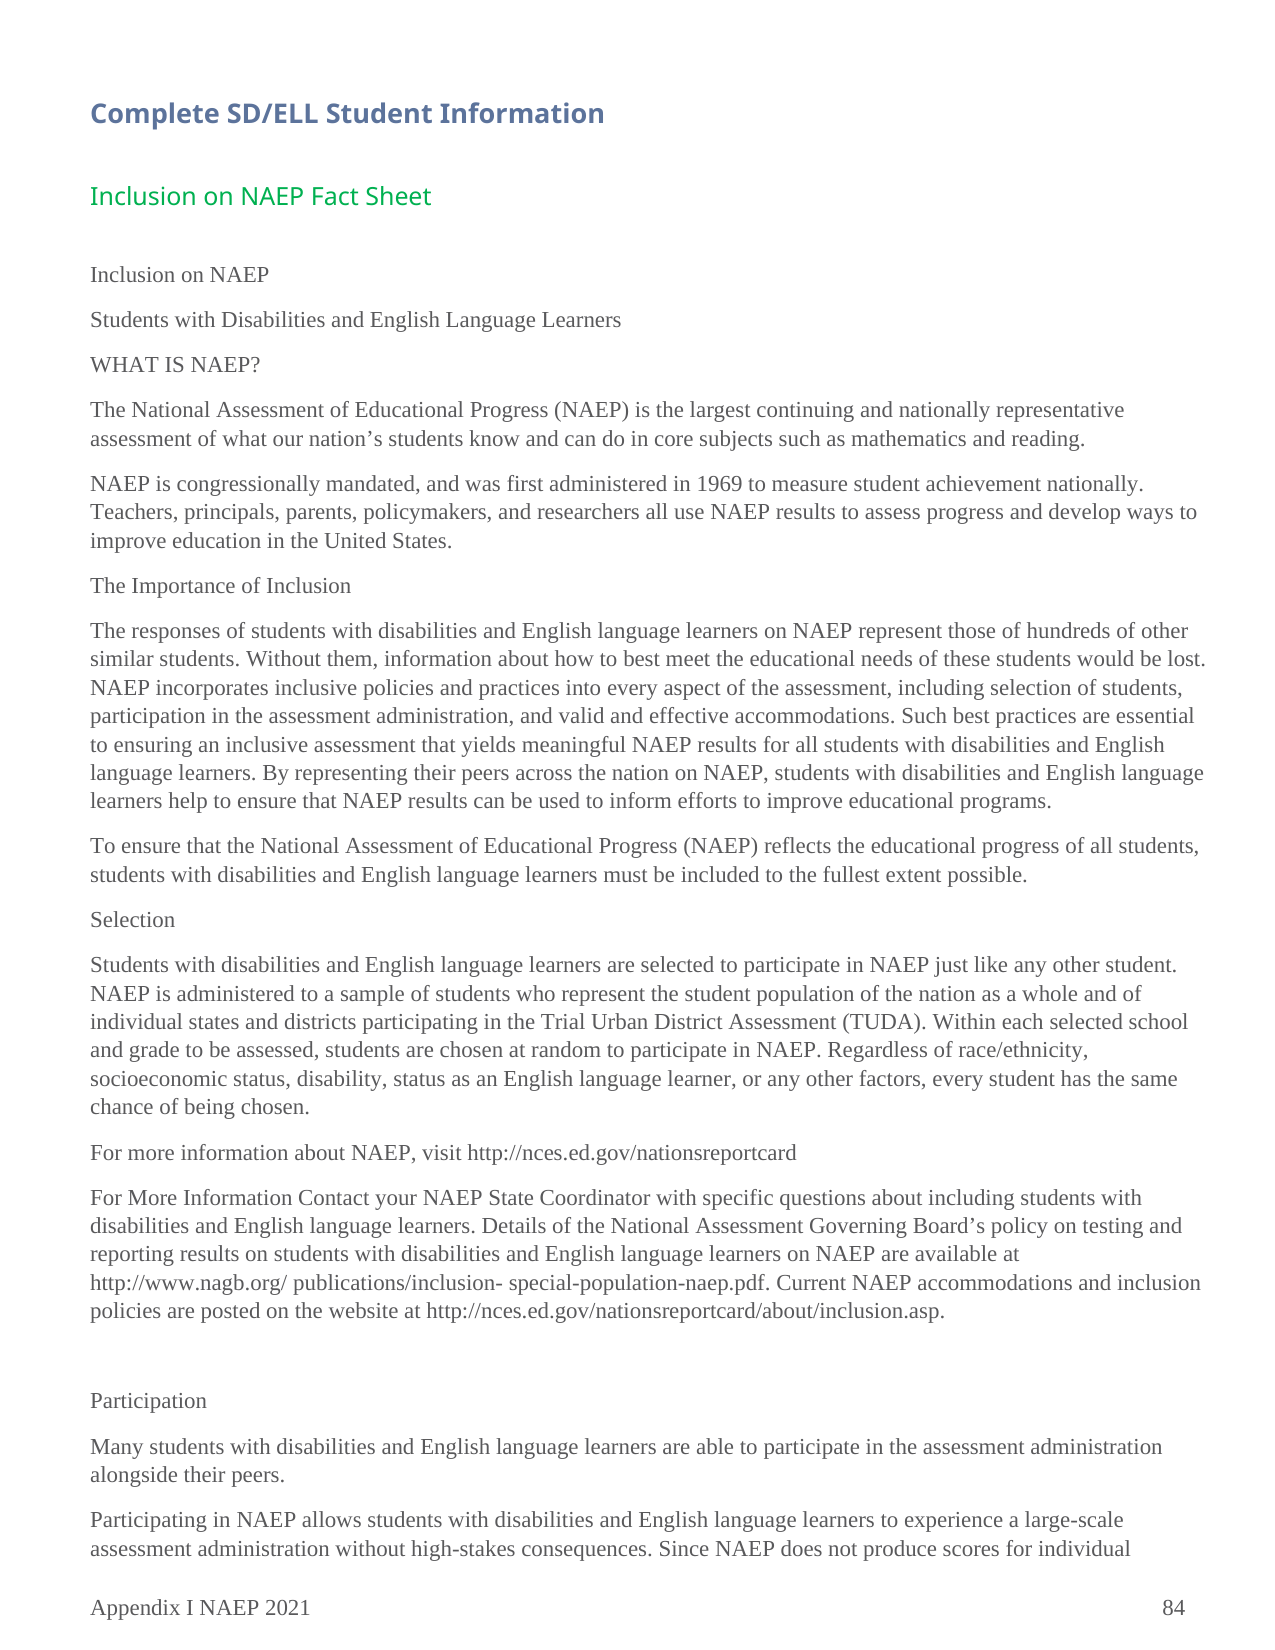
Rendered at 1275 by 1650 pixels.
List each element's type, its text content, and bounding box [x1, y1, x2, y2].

text Many students with disabilities and English language learners are able to participate in the assessment administration alongside their peers. [90, 1433, 1209, 1487]
text The Importance of Inclusion [90, 572, 1209, 598]
text The responses of students with disabilities and English language learners on NAEP represent those of hundreds of other similar students. Without them, information about how to best meet the educational needs of these students would be lost. NAEP incorporates inclusive policies and practices into every aspect of the assessment, including selection of students, participation in the assessment administration, and valid and effective accommodations. Such best practices are essential to ensuring an inclusive assessment that yields meaningful NAEP results for all students with disabilities and English language learners. By representing their peers across the nation on NAEP, students with disabilities and English language learners help to ensure that NAEP results can be used to inform efforts to improve educational programs. [90, 617, 1209, 814]
text Selection [90, 906, 1209, 932]
text To ensure that the National Assessment of Educational Progress (NAEP) reflects the educational progress of all students, students with disabilities and English language learners must be included to the fullest extent possible. [90, 833, 1209, 887]
text For more information about NAEP, visit http://nces.ed.gov/nationsreportcard [90, 1138, 1209, 1165]
subtitle Inclusion on NAEP Fact Sheet [90, 179, 1209, 213]
text Students with disabilities and English language learners are selected to participate in NAEP just like any other student. NAEP is administered to a sample of students who represent the student population of the nation as a whole and of individual states and districts participating in the Trial Urban District Assessment (TUDA). Within each selected school and grade to be assessed, students are chosen at random to participate in NAEP. Regardless of race/ethnicity, socioeconomic status, disability, status as an English language learner, or any other factors, every student has the same chance of being chosen. [90, 951, 1209, 1120]
text The National Assessment of Educational Progress (NAEP) is the largest continuing and nationally representative assessment of what our nation’s students know and can do in core subjects such as mathematics and reading. [90, 396, 1209, 451]
text For More Information Contact your NAEP State Coordinator with specific questions about including students with disabilities and English language learners. Details of the National Assessment Governing Board’s policy on testing and reporting results on students with disabilities and English language learners on NAEP are available at http://www.nagb.org/ publications/inclusion- special-population-naep.pdf. Current NAEP accommodations and inclusion policies are posted on the website at http://nces.ed.gov/nationsreportcard/about/inclusion.asp. [90, 1184, 1209, 1324]
text Students with Disabilities and English Language Learners [90, 306, 1209, 332]
text NAEP is congressionally mandated, and was first administered in 1969 to measure student achievement nationally. Teachers, principals, parents, policymakers, and researchers all use NAEP results to assess progress and develop ways to improve education in the United States. [90, 470, 1209, 553]
text WHAT IS NAEP? [90, 351, 1209, 377]
text Inclusion on NAEP [90, 261, 1209, 287]
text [90, 1506, 1209, 1561]
subtitle Complete SD/ELL Student Information [90, 94, 1209, 131]
text Participation [90, 1388, 1209, 1414]
